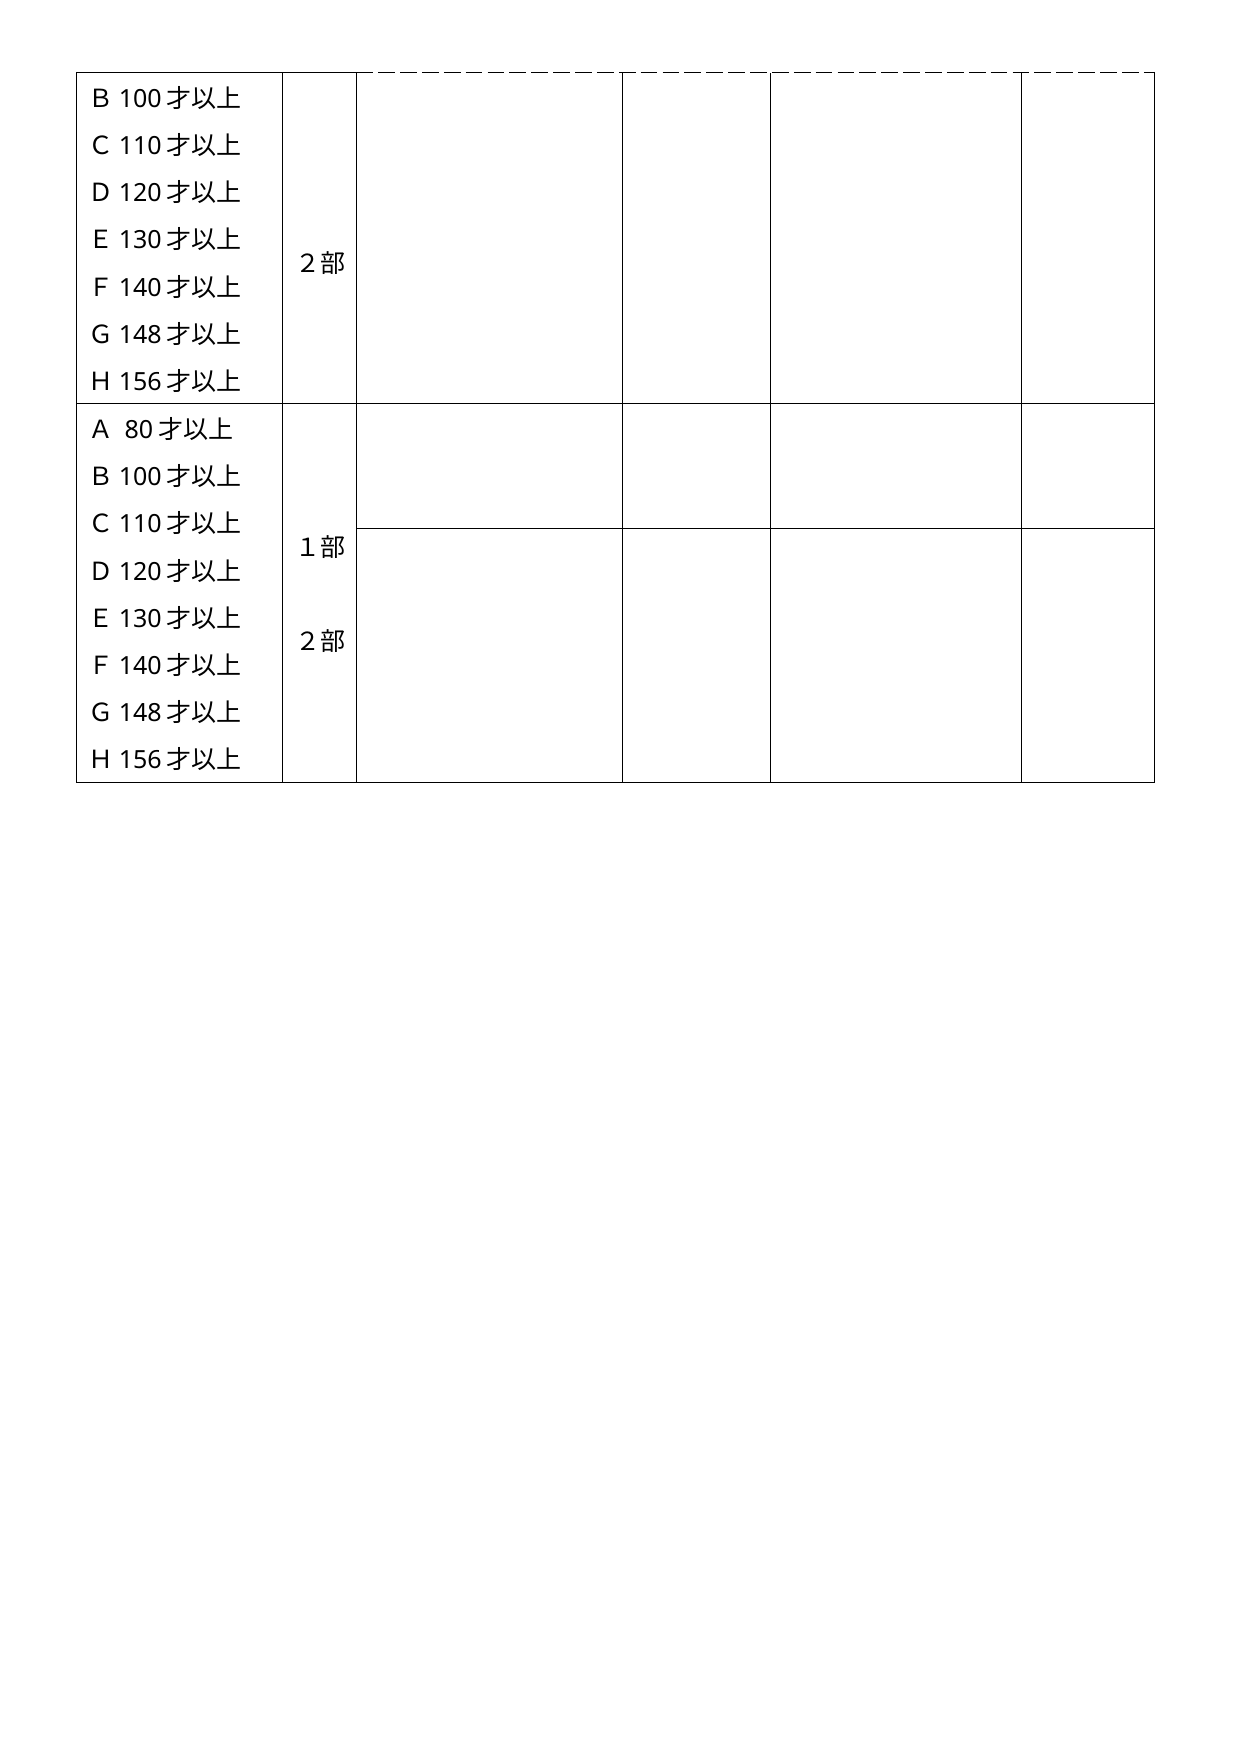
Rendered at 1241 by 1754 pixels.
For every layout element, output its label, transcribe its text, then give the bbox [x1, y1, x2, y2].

table_cell [1022, 404, 1154, 528]
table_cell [77, 73, 282, 403]
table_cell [77, 404, 282, 782]
table_cell [357, 404, 622, 528]
table_cell [1022, 72, 1154, 403]
table_cell [623, 404, 770, 528]
table_cell [771, 72, 1021, 403]
table_cell [771, 404, 1021, 528]
table_cell [357, 72, 622, 403]
table_cell [771, 529, 1021, 782]
table_cell [623, 529, 770, 782]
table_cell [623, 72, 770, 403]
table_cell [1022, 529, 1154, 782]
table_cell １部 ２部 [283, 73, 356, 403]
table_cell [357, 529, 622, 782]
table_cell １部 ２部 [283, 404, 356, 782]
